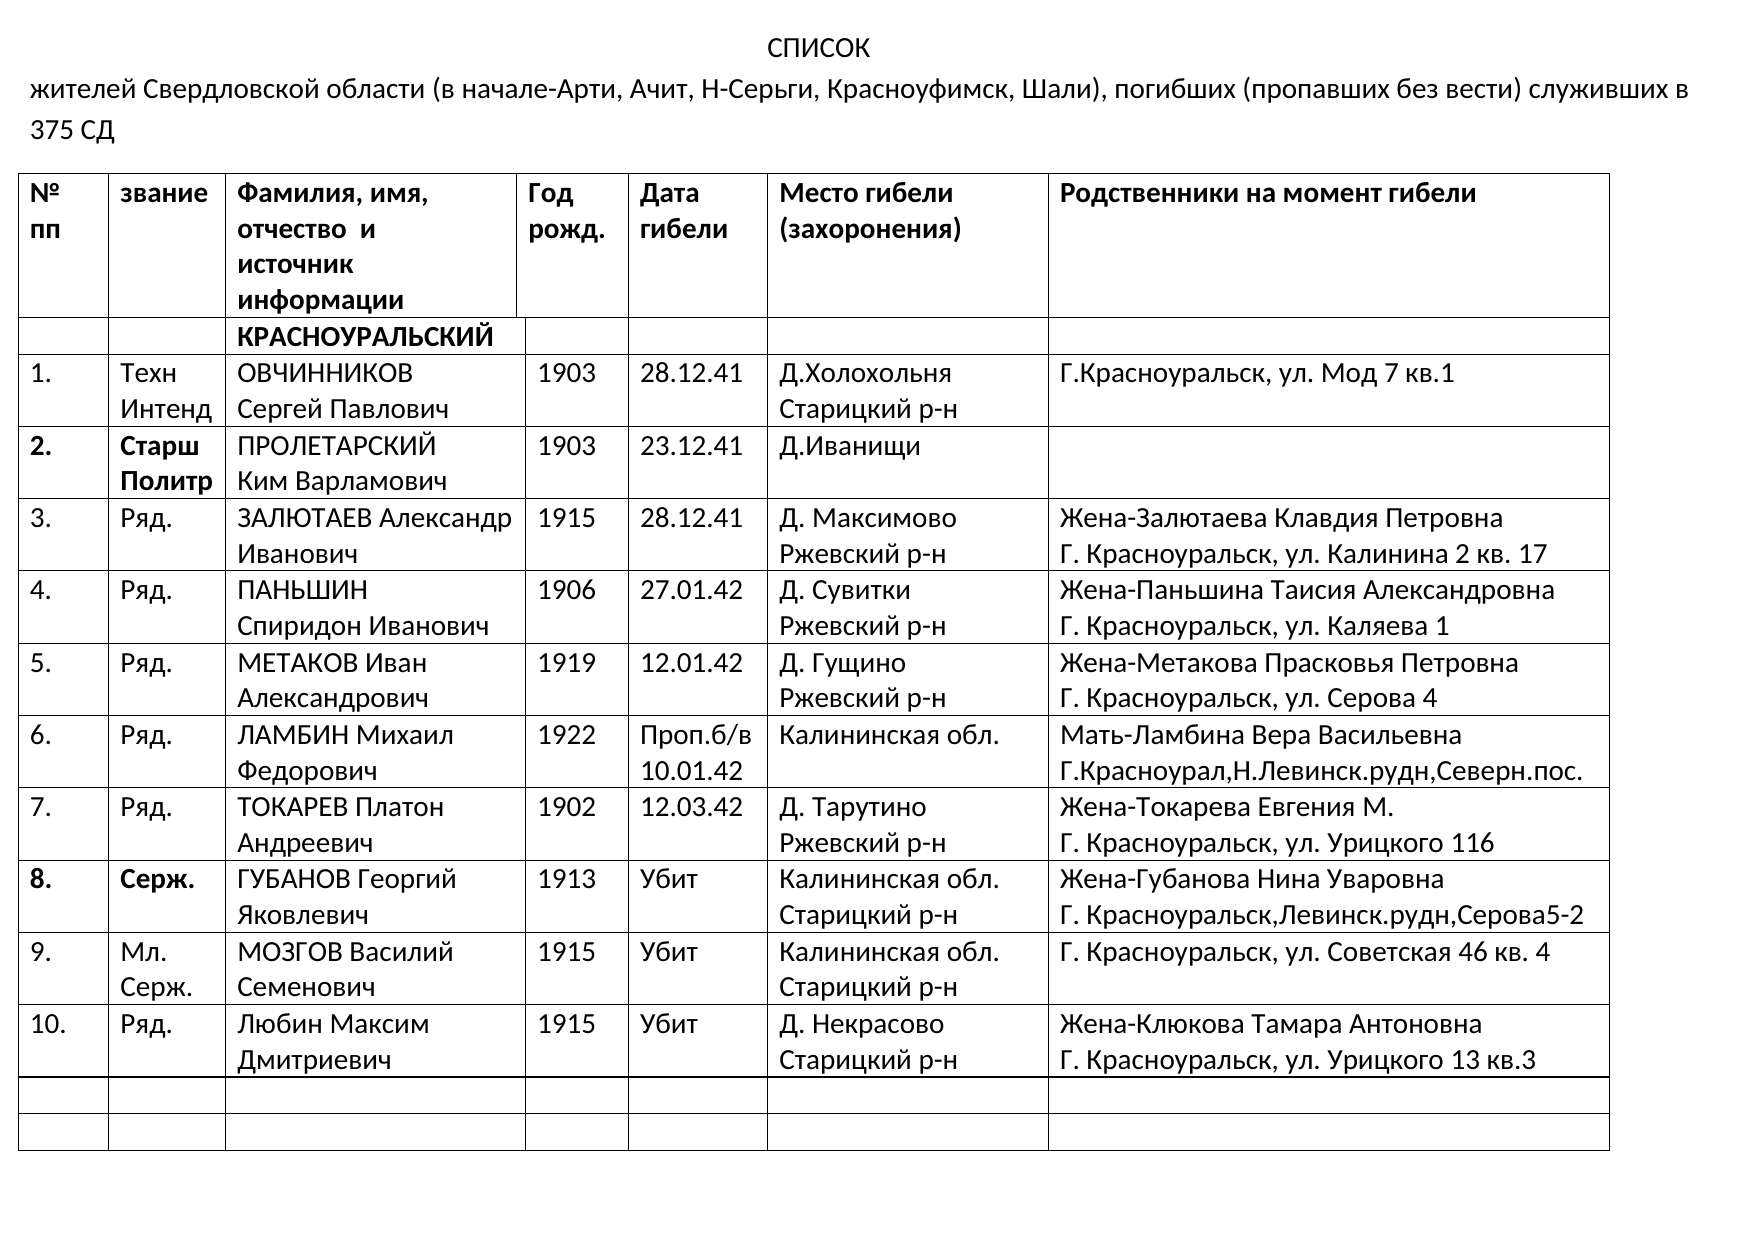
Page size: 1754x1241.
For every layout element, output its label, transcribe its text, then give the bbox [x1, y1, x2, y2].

table_header Дата гибели [629, 174, 767, 317]
table_cell [768, 1114, 1048, 1150]
table_cell Г.Красноуральск, ул. Мод 7 кв.1 [1049, 355, 1609, 426]
table_cell 27.01.42 [629, 571, 767, 643]
table_cell [19, 318, 108, 353]
table_cell МОЗГОВ Василий Семенович [226, 933, 525, 1004]
table_cell КРАСНОУРАЛЬСКИЙ [226, 318, 525, 353]
table_cell Д.Иванищи [768, 427, 1048, 498]
table_cell Убит [629, 861, 767, 932]
table_cell Калининская обл. [768, 716, 1048, 787]
table_cell Ряд. [109, 644, 225, 715]
table_cell МЕТАКОВ Иван Александрович [226, 644, 525, 715]
table_cell Жена-Клюкова Тамара Антоновна Г. Красноуральск, ул. Урицкого 13 кв.3 [1049, 1005, 1609, 1076]
table_header Год рожд. [517, 174, 628, 317]
table_cell ТОКАРЕВ Платон Андреевич [226, 788, 525, 859]
table_cell Жена-Залютаева Клавдия Петровна Г. Красноуральск, ул. Калинина 2 кв. 17 [1049, 499, 1609, 570]
table_cell [109, 1114, 225, 1150]
table_cell 1906 [526, 571, 628, 643]
table_cell 1919 [526, 644, 628, 715]
table_cell Ряд. [109, 571, 225, 643]
table_cell 2. [19, 427, 108, 498]
table_cell 28.12.41 [629, 355, 767, 426]
table_cell ПРОЛЕТАРСКИЙ Ким Варламович [226, 427, 525, 498]
table_cell Ряд. [109, 1005, 225, 1076]
table_cell [629, 318, 767, 353]
table_cell [526, 318, 628, 353]
table_cell Д.Холохольня Старицкий р-н [768, 355, 1048, 426]
table_cell [19, 1114, 108, 1150]
table_cell Калининская обл. Старицкий р-н [768, 933, 1048, 1004]
table_cell [526, 1078, 628, 1113]
table_cell [226, 1078, 525, 1113]
table_cell [19, 1078, 108, 1113]
table_cell 10. [19, 1005, 108, 1076]
table_cell Д. Максимово Ржевский р-н [768, 499, 1048, 570]
table_cell [1049, 318, 1609, 353]
table_cell Жена-Токарева Евгения М. Г. Красноуральск, ул. Урицкого 116 [1049, 788, 1609, 859]
table_cell 1915 [526, 499, 628, 570]
table_cell Мл. Серж. [109, 933, 225, 1004]
table_cell [109, 1078, 225, 1113]
table_cell 1922 [526, 716, 628, 787]
table_cell Г. Красноуральск, ул. Советская 46 кв. 4 [1049, 933, 1609, 1004]
table_cell Серж. [109, 861, 225, 932]
table_header № пп [19, 174, 108, 317]
table_cell Проп.б/в 10.01.42 [629, 716, 767, 787]
table_cell 1903 [526, 355, 628, 426]
table_cell Техн Интенд [109, 355, 225, 426]
table_cell Ряд. [109, 788, 225, 859]
table_cell ОВЧИННИКОВ Сергей Павлович [226, 355, 525, 426]
table_cell Жена-Паньшина Таисия Александровна Г. Красноуральск, ул. Каляева 1 [1049, 571, 1609, 643]
table_cell Жена-Метакова Прасковья Петровна Г. Красноуральск, ул. Серова 4 [1049, 644, 1609, 715]
table_cell Ряд. [109, 716, 225, 787]
table_cell Д. Некрасово Старицкий р-н [768, 1005, 1048, 1076]
table_cell Д. Тарутино Ржевский р-н [768, 788, 1048, 859]
table_cell 7. [19, 788, 108, 859]
table_cell 28.12.41 [629, 499, 767, 570]
table_cell [1049, 1114, 1609, 1150]
table_cell 23.12.41 [629, 427, 767, 498]
table_cell [768, 318, 1048, 353]
table_cell 5. [19, 644, 108, 715]
table_cell Убит [629, 1005, 767, 1076]
table_cell [1049, 427, 1609, 498]
table_cell Ряд. [109, 499, 225, 570]
table_cell 1915 [526, 933, 628, 1004]
table_cell ЗАЛЮТАЕВ Александр Иванович [226, 499, 525, 570]
table_cell [768, 1078, 1048, 1113]
table_cell Убит [629, 933, 767, 1004]
table_cell [226, 1114, 525, 1150]
table_cell 1915 [526, 1005, 628, 1076]
table_cell 1913 [526, 861, 628, 932]
table_cell 4. [19, 571, 108, 643]
table_cell 12.03.42 [629, 788, 767, 859]
table_cell Д. Гущино Ржевский р-н [768, 644, 1048, 715]
table_cell [109, 318, 225, 353]
table_cell [526, 1114, 628, 1150]
table_cell Калининская обл. Старицкий р-н [768, 861, 1048, 932]
table_cell 1. [19, 355, 108, 426]
table_cell 1902 [526, 788, 628, 859]
table_cell 9. [19, 933, 108, 1004]
table_cell ПАНЬШИН Спиридон Иванович [226, 571, 525, 643]
table_cell Мать-Ламбина Вера Васильевна Г.Красноурал,Н.Левинск.рудн,Северн.пос. [1049, 716, 1609, 787]
text СПИСОК жителей Свердловской области (в начале-Арти, Ачит, Н-Серьги, Красноуфимск, Шали), погибших (пропавших без вести) служивших в 375 СД [29, 29, 1724, 147]
table_cell 12.01.42 [629, 644, 767, 715]
table_cell Старш Политр [109, 427, 225, 498]
table_cell [629, 1114, 767, 1150]
table_cell 1903 [526, 427, 628, 498]
table_cell [1049, 1078, 1609, 1113]
table_cell 3. [19, 499, 108, 570]
table_header звание [109, 174, 225, 317]
table_cell ЛАМБИН Михаил Федорович [226, 716, 525, 787]
table_header Место гибели (захоронения) [768, 174, 1048, 317]
table_header Фамилия, имя, отчество и источник информации [226, 174, 516, 317]
table_cell Жена-Губанова Нина Уваровна Г. Красноуральск,Левинск.рудн,Серова5-2 [1049, 861, 1609, 932]
table_cell 8. [19, 861, 108, 932]
table_cell Д. Сувитки Ржевский р-н [768, 571, 1048, 643]
table_cell Любин Максим Дмитриевич [226, 1005, 525, 1076]
table_cell ГУБАНОВ Георгий Яковлевич [226, 861, 525, 932]
table_cell [629, 1078, 767, 1113]
table_cell 6. [19, 716, 108, 787]
table_header Родственники на момент гибели [1049, 174, 1609, 317]
